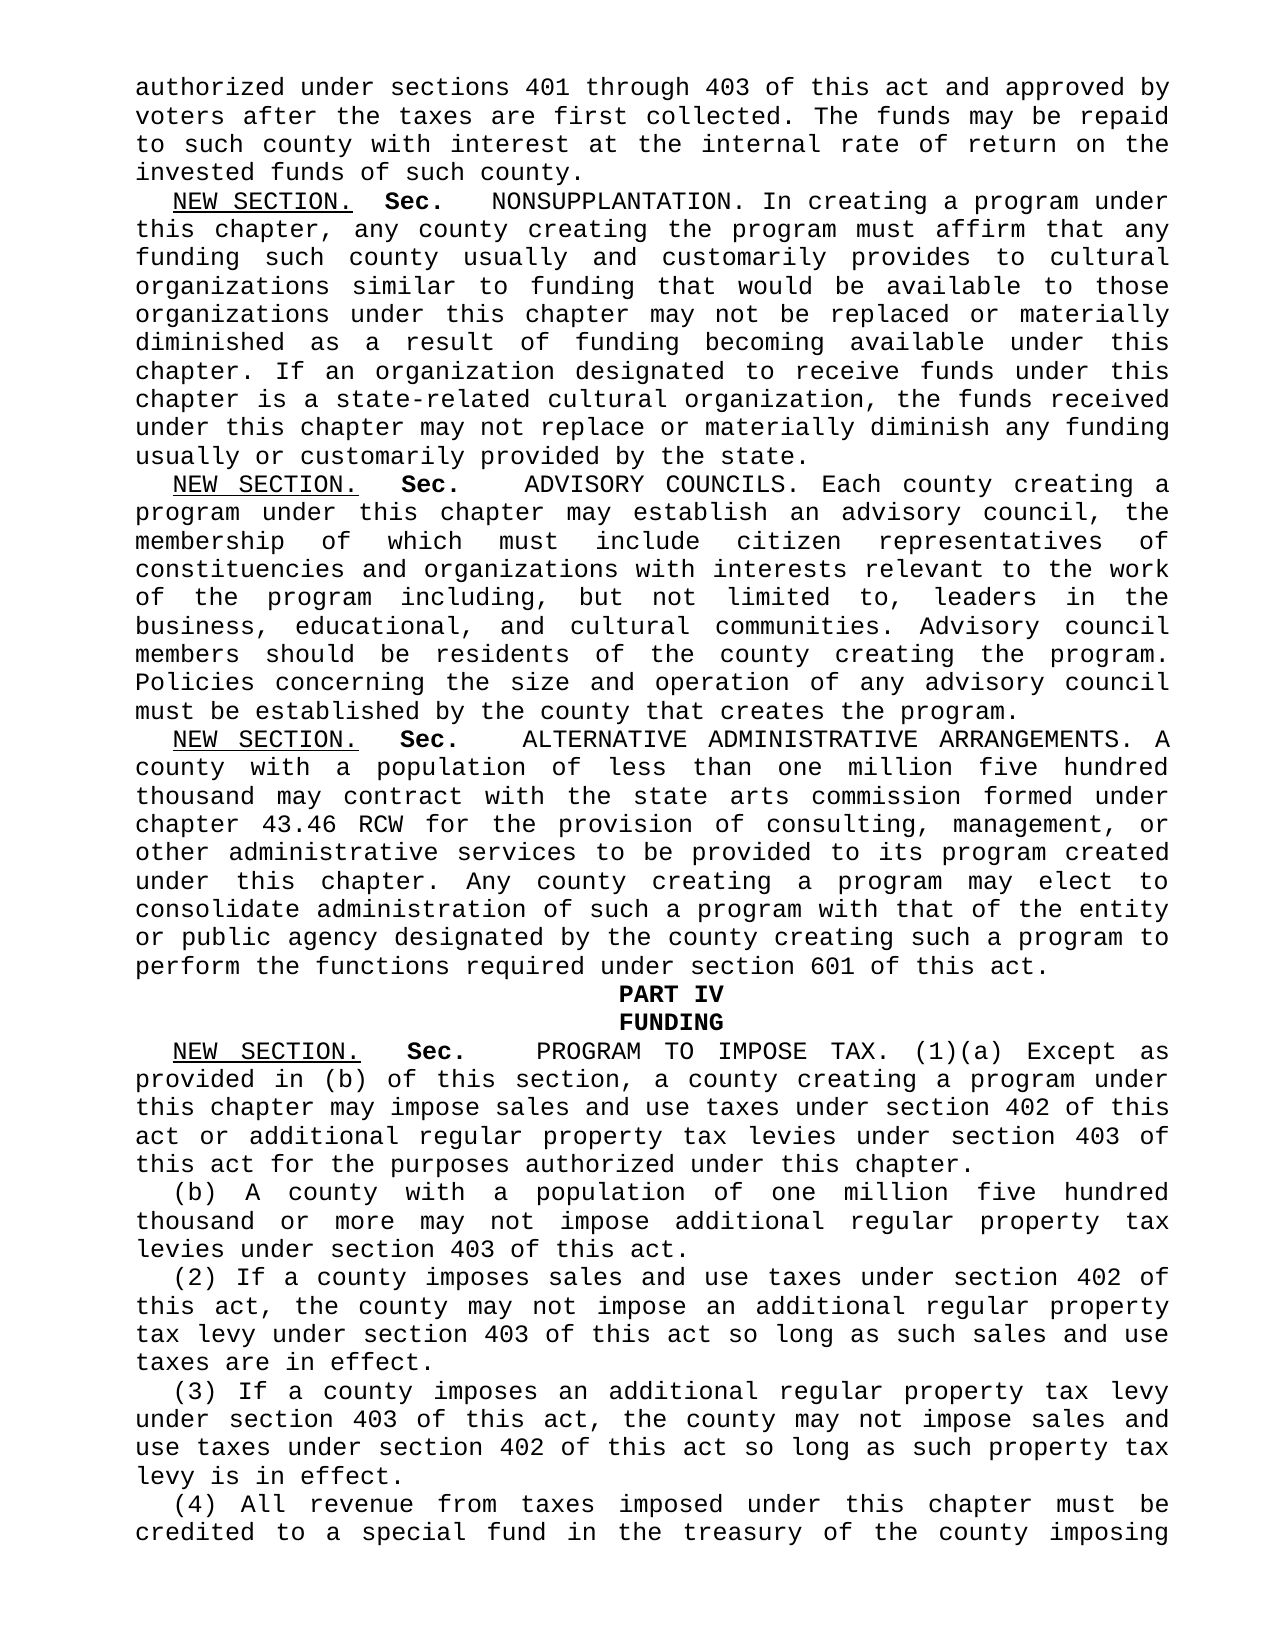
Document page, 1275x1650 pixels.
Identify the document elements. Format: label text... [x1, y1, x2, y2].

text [135, 1492, 1170, 1548]
text NEW SECTION. Sec. NONSUPPLANTATION. In creating a program under this chapter, any county creating the program must affirm that any funding such county usually and customarily provides to cultural organizations similar to funding that would be available to those organizations under this chapter may not be replaced or materially diminished as a result of funding becoming available under this chapter. If an organization designated to receive funds under this chapter is a state-related cultural organization, the funds received under this chapter may not replace or materially diminish any funding usually or customarily provided by the state. [135, 188, 1170, 472]
text PART IV [135, 982, 1170, 1010]
text FUNDING [135, 1010, 1170, 1038]
text NEW SECTION. Sec. PROGRAM TO IMPOSE TAX. (1)(a) Except as provided in (b) of this section, a county creating a program under this chapter may impose sales and use taxes under section 402 of this act or additional regular property tax levies under section 403 of this act for the purposes authorized under this chapter. [135, 1038, 1170, 1180]
text NEW SECTION. Sec. ADVISORY COUNCILS. Each county creating a program under this chapter may establish an advisory council, the membership of which must include citizen representatives of constituencies and organizations with interests relevant to the work of the program including, but not limited to, leaders in the business, educational, and cultural communities. Advisory council members should be residents of the county creating the program. Policies concerning the size and operation of any advisory council must be established by the county that creates the program. [135, 472, 1170, 727]
text (3) If a county imposes an additional regular property tax levy under section 403 of this act, the county may not impose sales and use taxes under section 402 of this act so long as such property tax levy is in effect. [135, 1378, 1170, 1492]
text NEW SECTION. Sec. ALTERNATIVE ADMINISTRATIVE ARRANGEMENTS. A county with a population of less than one million five hundred thousand may contract with the state arts commission formed under chapter 43.46 RCW for the provision of consulting, management, or other administrative services to be provided to its program created under this chapter. Any county creating a program may elect to consolidate administration of such a program with that of the entity or public agency designated by the county creating such a program to perform the functions required under section 601 of this act. [135, 727, 1170, 982]
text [135, 75, 1170, 188]
text (b) A county with a population of one million five hundred thousand or more may not impose additional regular property tax levies under section 403 of this act. [135, 1180, 1170, 1265]
text (2) If a county imposes sales and use taxes under section 402 of this act, the county may not impose an additional regular property tax levy under section 403 of this act so long as such sales and use taxes are in effect. [135, 1265, 1170, 1378]
